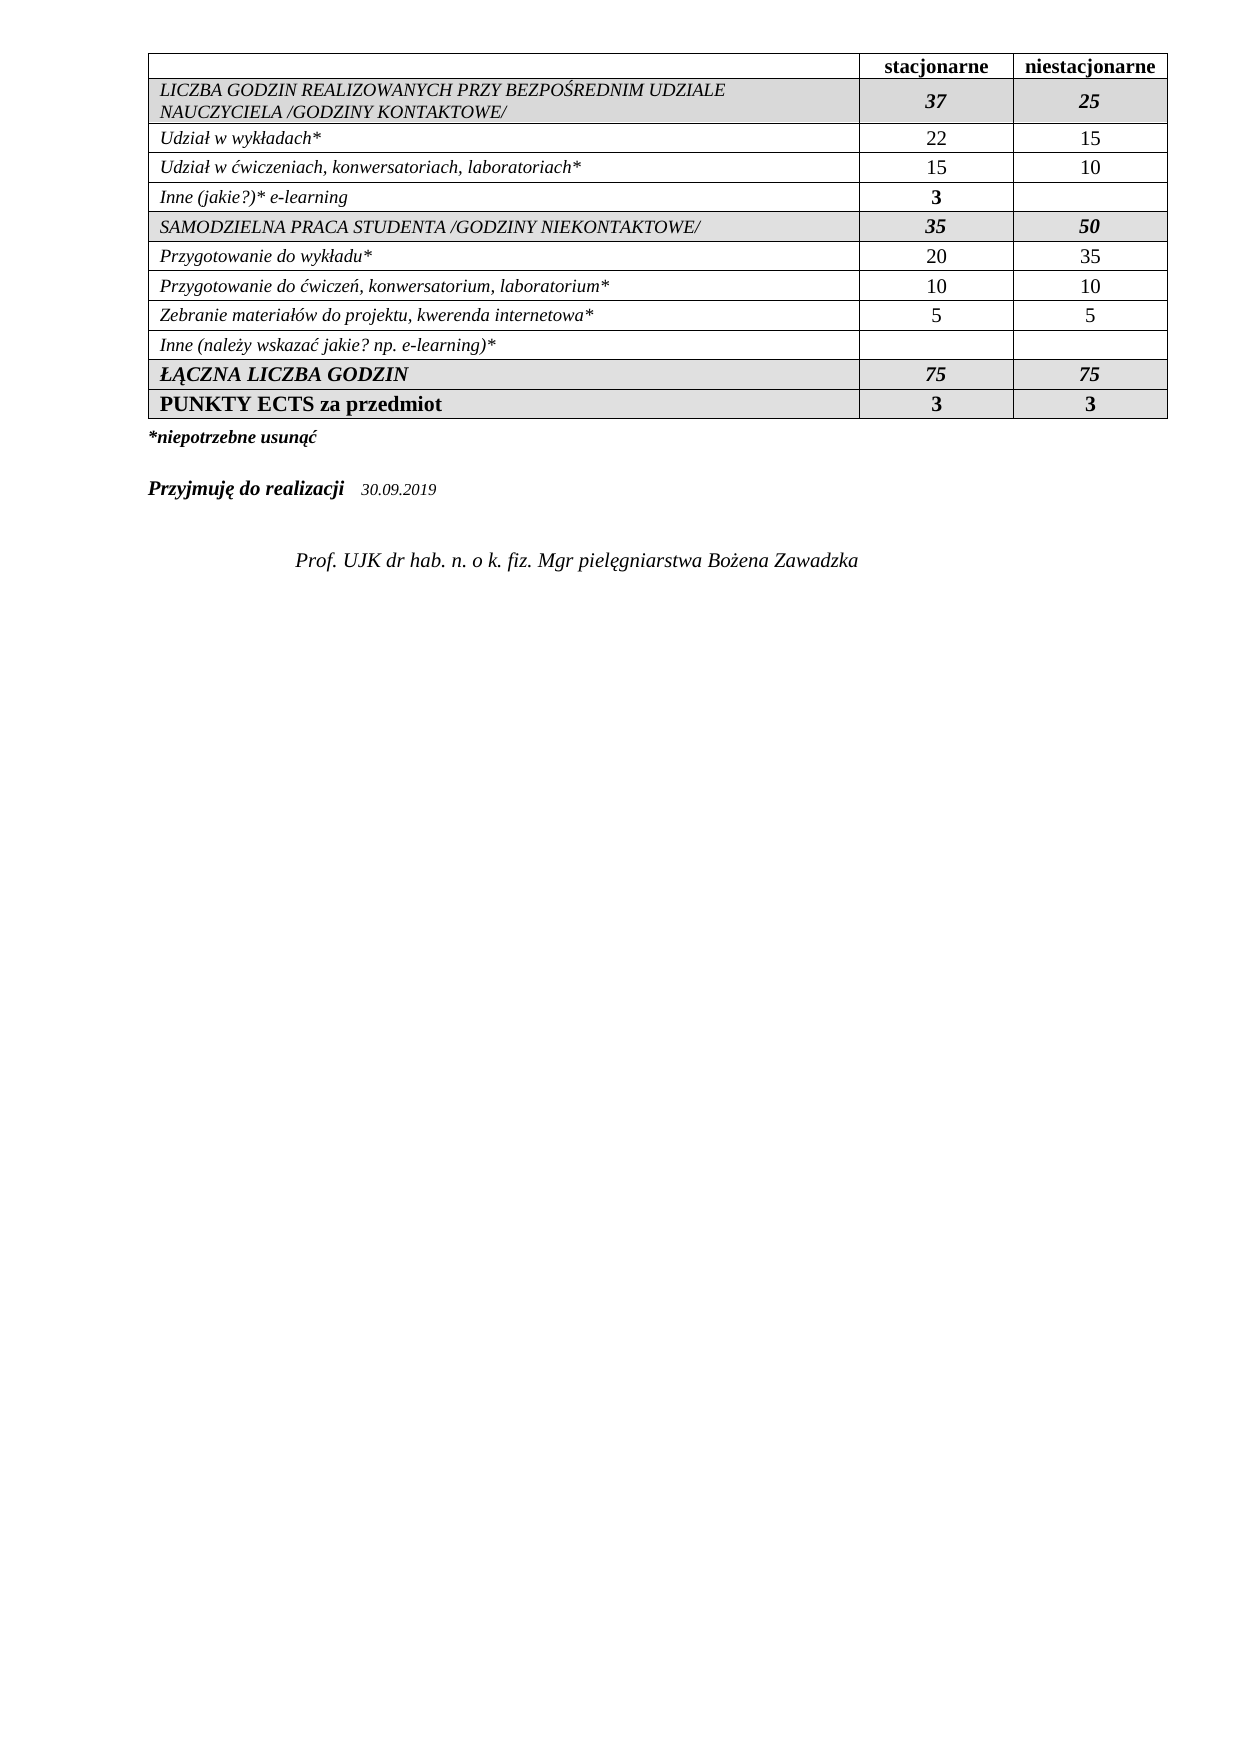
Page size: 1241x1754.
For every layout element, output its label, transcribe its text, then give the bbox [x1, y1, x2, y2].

text *niepotrzebne usunąć [148, 426, 1185, 447]
table_cell 15 [860, 153, 1013, 182]
table_cell 5 [860, 301, 1013, 329]
table_cell 25 [1014, 79, 1167, 122]
table_cell 50 [1014, 212, 1167, 241]
table_cell Inne (należy wskazać jakie? np. e-learning)* [149, 331, 859, 359]
table_cell Przygotowanie do wykładu* [149, 242, 859, 270]
table_cell LICZBA GODZIN REALIZOWANYCH PRZY BEZPOŚREDNIM UDZIALE NAUCZYCIELA /GODZINY KONTAKTOWE/ [149, 79, 859, 122]
text Prof. UJK dr hab. n. o k. fiz. Mgr pielęgniarstwa Bożena Zawadzka [148, 548, 1185, 572]
table_cell Inne (jakie?)* e-learning [149, 183, 859, 211]
table_cell 37 [860, 79, 1013, 122]
table_cell 22 [860, 124, 1013, 152]
text Przyjmuję do realizacji 30.09.2019 [148, 476, 1185, 500]
table_cell 5 [1014, 301, 1167, 329]
table_cell 35 [1014, 242, 1167, 270]
table_cell 3 [860, 390, 1013, 418]
table_cell 3 [1014, 390, 1167, 418]
table_cell 10 [1014, 271, 1167, 300]
table_cell 15 [1014, 124, 1167, 152]
table_cell 20 [860, 242, 1013, 270]
table_cell 10 [860, 271, 1013, 300]
table_cell PUNKTY ECTS za przedmiot [149, 390, 859, 418]
table_cell 35 [860, 212, 1013, 241]
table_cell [1014, 54, 1167, 78]
table_cell 10 [1014, 153, 1167, 182]
table_cell Przygotowanie do ćwiczeń, konwersatorium, laboratorium* [149, 271, 859, 300]
table_cell [1014, 331, 1167, 359]
table_cell [1014, 183, 1167, 211]
table_cell Zebranie materiałów do projektu, kwerenda internetowa* [149, 301, 859, 329]
table_cell ŁĄCZNA LICZBA GODZIN [149, 360, 859, 389]
table_cell Studia stacjonarne [860, 54, 1013, 78]
table_cell 3 [860, 183, 1013, 211]
table_cell SAMODZIELNA PRACA STUDENTA /GODZINY NIEKONTAKTOWE/ [149, 212, 859, 241]
table_cell 75 [1014, 360, 1167, 389]
table_cell Udział w wykładach* [149, 124, 859, 152]
table_cell 75 [860, 360, 1013, 389]
table_cell [860, 331, 1013, 359]
table_cell Udział w ćwiczeniach, konwersatoriach, laboratoriach* [149, 153, 859, 182]
